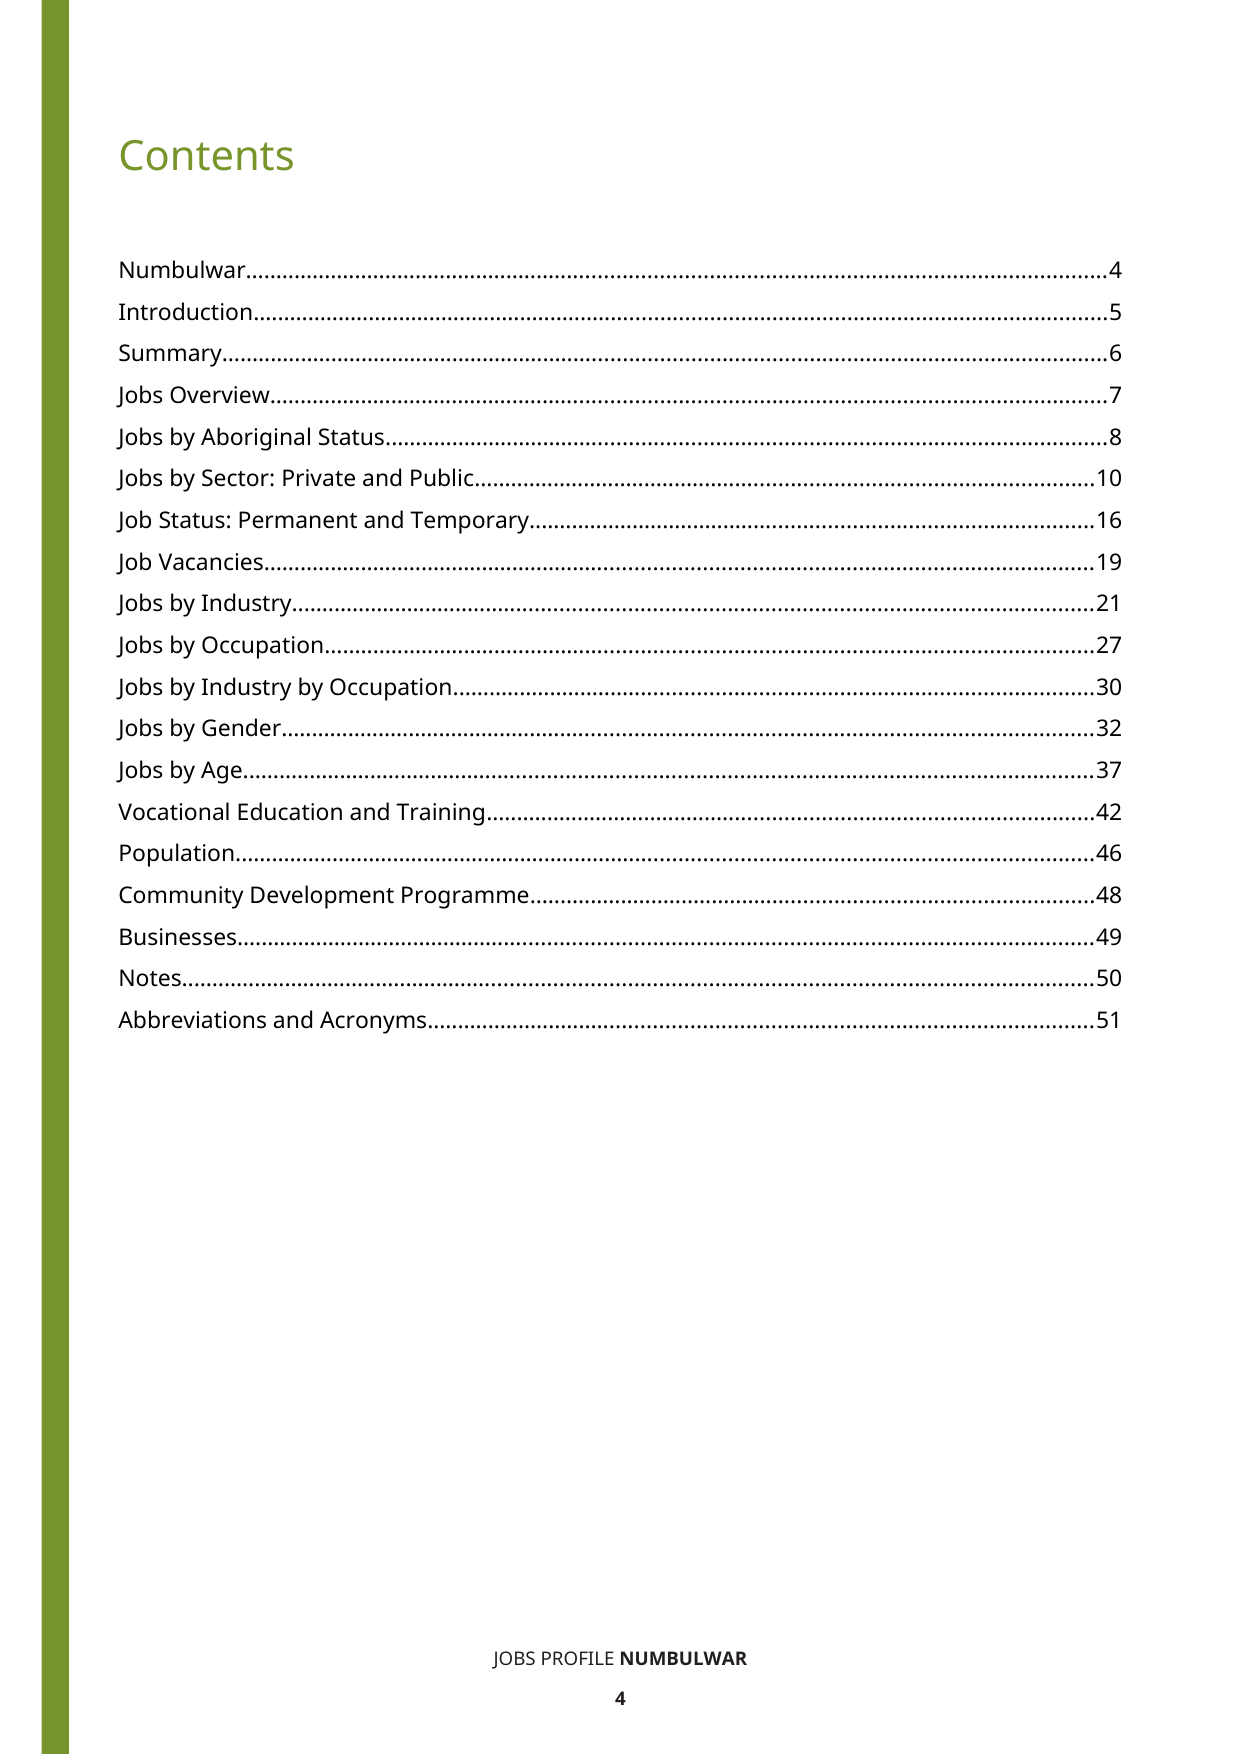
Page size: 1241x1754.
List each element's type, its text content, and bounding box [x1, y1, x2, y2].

subtitle Contents [118, 126, 1122, 183]
